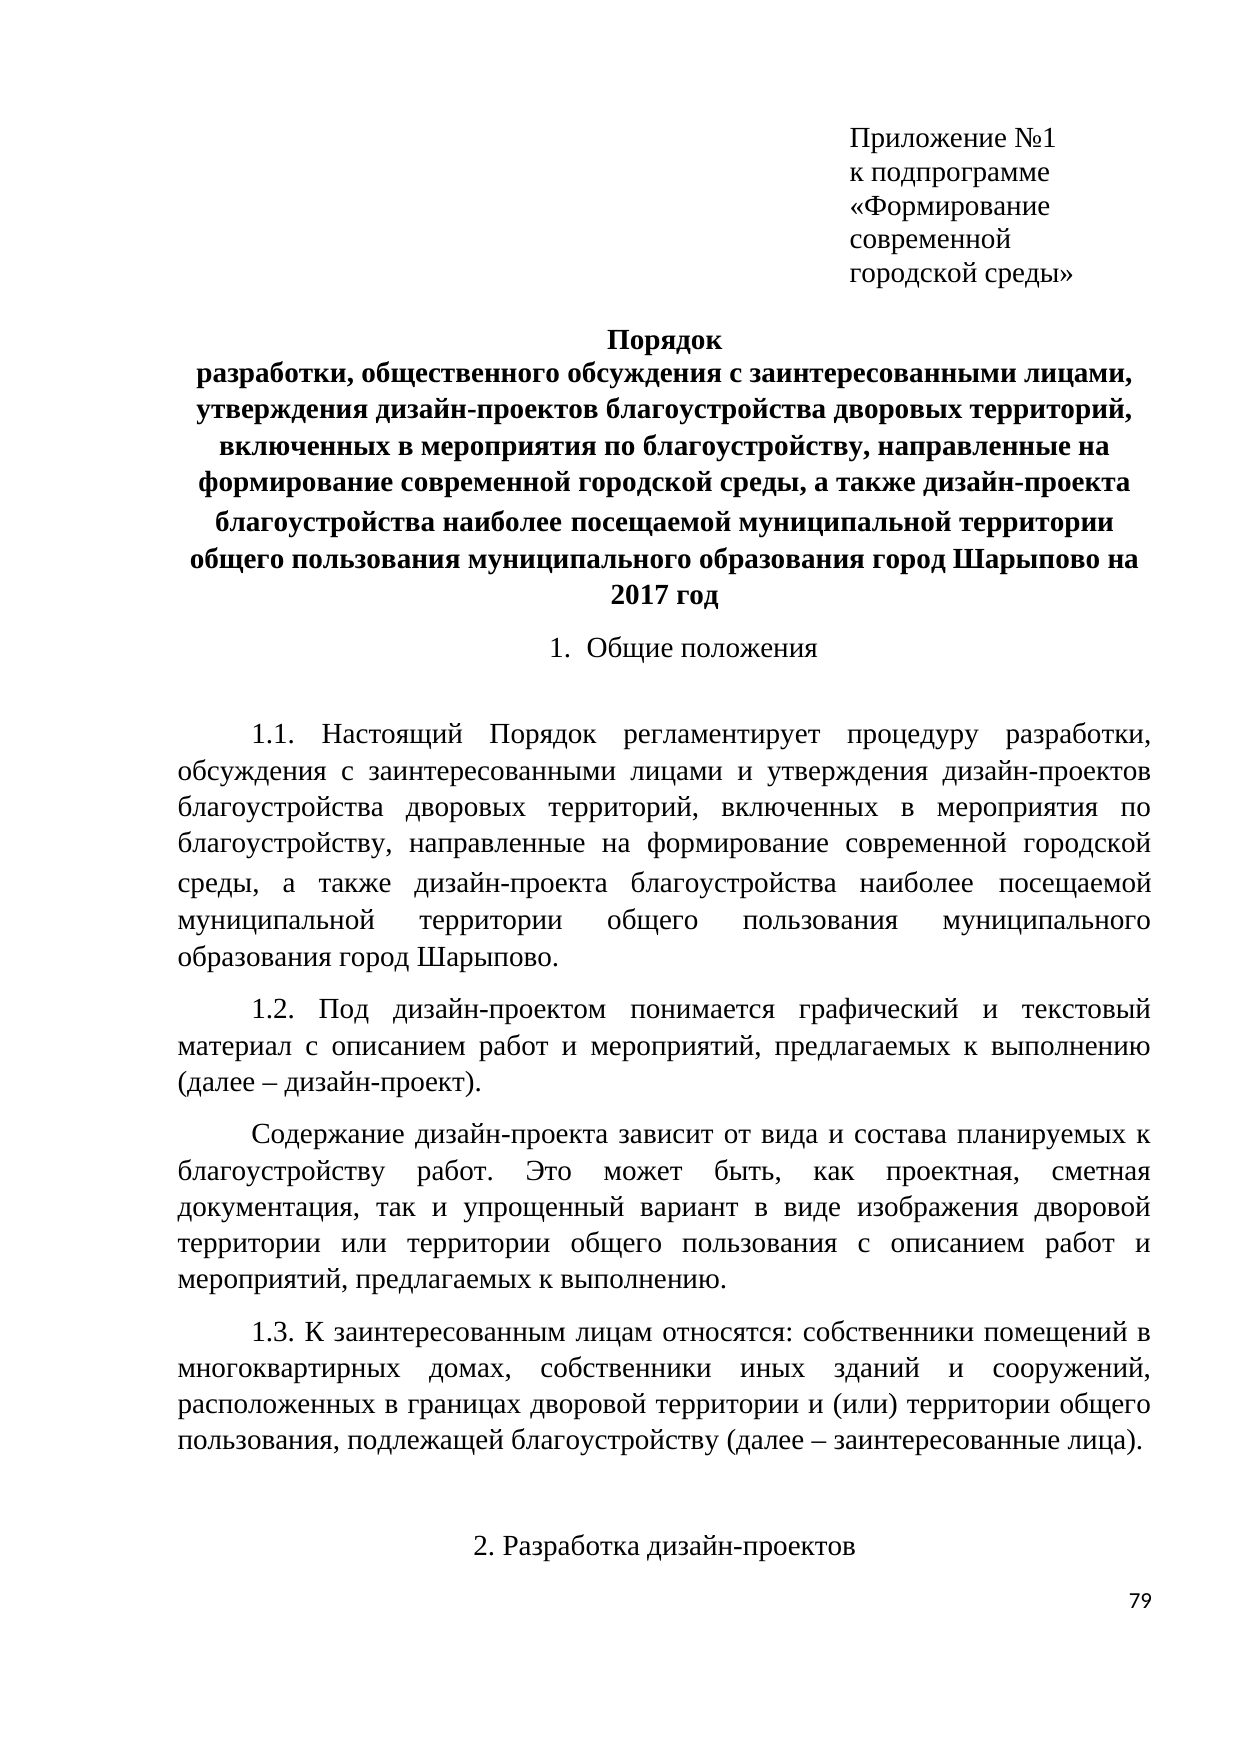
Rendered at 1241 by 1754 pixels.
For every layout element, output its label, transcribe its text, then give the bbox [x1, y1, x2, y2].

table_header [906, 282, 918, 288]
text 1.3. К заинтересованным лицам относятся: собственники помещений в многоквартирных домах, собственники иных зданий и сооружений, расположенных в границах дворовой территории и (или) территории общего пользования, подлежащей благоустройству (далее – заинтересованные лица). [177, 1314, 1152, 1456]
list Общие положения [215, 630, 1152, 664]
text 2. Разработка дизайн-проектов [177, 1528, 1152, 1562]
text 1.1. Настоящий Порядок регламентирует процедуру разработки, обсуждения с заинтересованными лицами и утверждения дизайн-проектов благоустройства дворовых территорий, включенных в мероприятия по благоустройству, направленные на формирование современной городской среды, а также дизайн-проекта благоустройства наиболее посещаемой муниципальной территории общего пользования муниципального образования город Шарыпово. [177, 717, 1152, 972]
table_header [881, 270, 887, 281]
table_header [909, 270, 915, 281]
text Содержание дизайн-проекта зависит от вида и состава планируемых к благоустройству работ. Это может быть, как проектная, сметная документация, так и упрощенный вариант в виде изображения дворовой территории или территории общего пользования с описанием работ и мероприятий, предлагаемых к выполнению. [177, 1117, 1152, 1295]
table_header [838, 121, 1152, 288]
text 1.2. Под дизайн-проектом понимается графический и текстовый материал с описанием работ и мероприятий, предлагаемых к выполнению (далее – дизайн-проект). [177, 991, 1152, 1097]
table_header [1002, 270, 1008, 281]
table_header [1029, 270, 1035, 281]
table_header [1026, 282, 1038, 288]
text Порядок [177, 322, 1152, 355]
text разработки, общественного обсуждения с заинтересованными лицами, утверждения дизайн-проектов благоустройства дворовых территорий, включенных в мероприятия по благоустройству, направленные на формирование современной городской среды, а также дизайн-проекта благоустройства наиболее посещаемой муниципальной территории общего пользования муниципального образования город Шарыпово на 2017 год [177, 355, 1152, 611]
